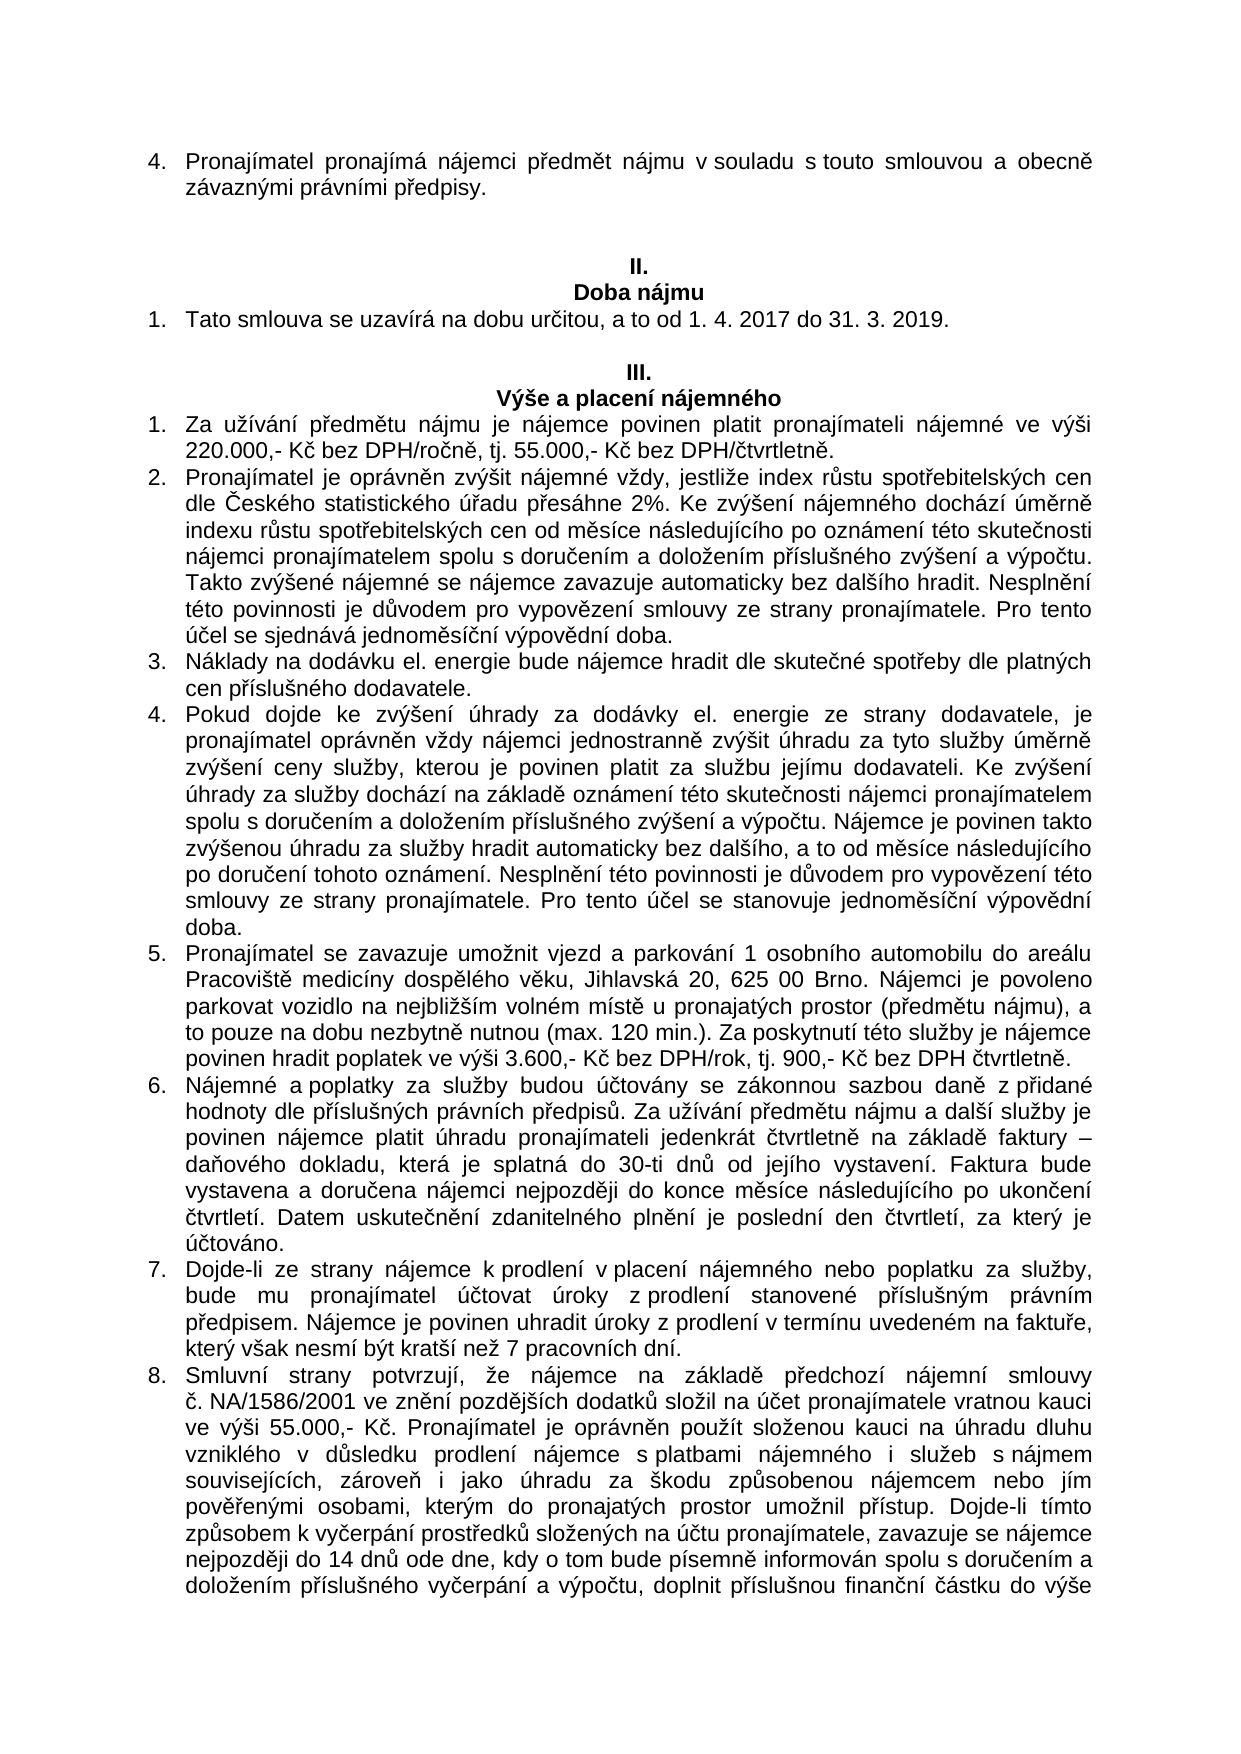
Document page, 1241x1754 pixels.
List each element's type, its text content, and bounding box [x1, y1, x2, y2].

list III. [185, 358, 1093, 385]
list Nájemné a poplatky za služby budou účtovány se zákonnou sazbou daně z přidané hodnoty dle příslušných právních předpisů. Za užívání předmětu nájmu a další služby je povinen nájemce platit úhradu pronajímateli jedenkrát čtvrtletně na základě faktury – daňového dokladu, která je splatná do 30-ti dnů od jejího vystavení. Faktura bude vystavena a doručena nájemci nejpozději do konce měsíce následujícího po ukončení čtvrtletí. Datem uskutečnění zdanitelného plnění je poslední den čtvrtletí, za který je účtováno. [148, 1072, 1093, 1256]
list Pronajímatel pronajímá nájemci předmět nájmu v souladu s touto smlouvou a obecně závaznými právními předpisy. [148, 148, 1093, 200]
list Pronajímatel se zavazuje umožnit vjezd a parkování 1 osobního automobilu do areálu Pracoviště medicíny dospělého věku, Jihlavská 20, 625 00 Brno. Nájemci je povoleno parkovat vozidlo na nejbližším volném místě u pronajatých prostor (předmětu nájmu), a to pouze na dobu nezbytně nutnou (max. 120 min.). Za poskytnutí této služby je nájemce povinen hradit poplatek ve výši 3.600,- Kč bez DPH/rok, tj. 900,- Kč bez DPH čtvrtletně. [148, 940, 1093, 1072]
list Tato smlouva se uzavírá na dobu určitou, a to od 1. 4. 2017 do 31. 3. 2019. [148, 306, 1093, 332]
list Doba nájmu [185, 279, 1093, 306]
list II. [185, 253, 1093, 279]
list Výše a placení nájemného [185, 385, 1093, 411]
list Za užívání předmětu nájmu je nájemce povinen platit pronajímateli nájemné ve výši 220.000,- Kč bez DPH/ročně, tj. 55.000,- Kč bez DPH/čtvrtletně. [148, 411, 1093, 464]
list Náklady na dodávku el. energie bude nájemce hradit dle skutečné spotřeby dle platných cen příslušného dodavatele. [148, 648, 1093, 701]
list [148, 1362, 1093, 1599]
list Pronajímatel je oprávněn zvýšit nájemné vždy, jestliže index růstu spotřebitelských cen dle Českého statistického úřadu přesáhne 2%. Ke zvýšení nájemného dochází úměrně indexu růstu spotřebitelských cen od měsíce následujícího po oznámení této skutečnosti nájemci pronajímatelem spolu s doručením a doložením příslušného zvýšení a výpočtu. Takto zvýšené nájemné se nájemce zavazuje automaticky bez dalšího hradit. Nesplnění této povinnosti je důvodem pro vypovězení smlouvy ze strany pronajímatele. Pro tento účel se sjednává jednoměsíční výpovědní doba. [148, 464, 1093, 648]
list Pokud dojde ke zvýšení úhrady za dodávky el. energie ze strany dodavatele, je pronajímatel oprávněn vždy nájemci jednostranně zvýšit úhradu za tyto služby úměrně zvýšení ceny služby, kterou je povinen platit za službu jejímu dodavateli. Ke zvýšení úhrady za služby dochází na základě oznámení této skutečnosti nájemci pronajímatelem spolu s doručením a doložením příslušného zvýšení a výpočtu. Nájemce je povinen takto zvýšenou úhradu za služby hradit automaticky bez dalšího, a to od měsíce následujícího po doručení tohoto oznámení. Nesplnění této povinnosti je důvodem pro vypovězení této smlouvy ze strany pronajímatele. Pro tento účel se stanovuje jednoměsíční výpovědní doba. [148, 701, 1093, 940]
list Dojde-li ze strany nájemce k prodlení v placení nájemného nebo poplatku za služby, bude mu pronajímatel účtovat úroky z prodlení stanovené příslušným právním předpisem. Nájemce je povinen uhradit úroky z prodlení v termínu uvedeném na faktuře, který však nesmí být kratší než 7 pracovních dní. [148, 1256, 1093, 1362]
